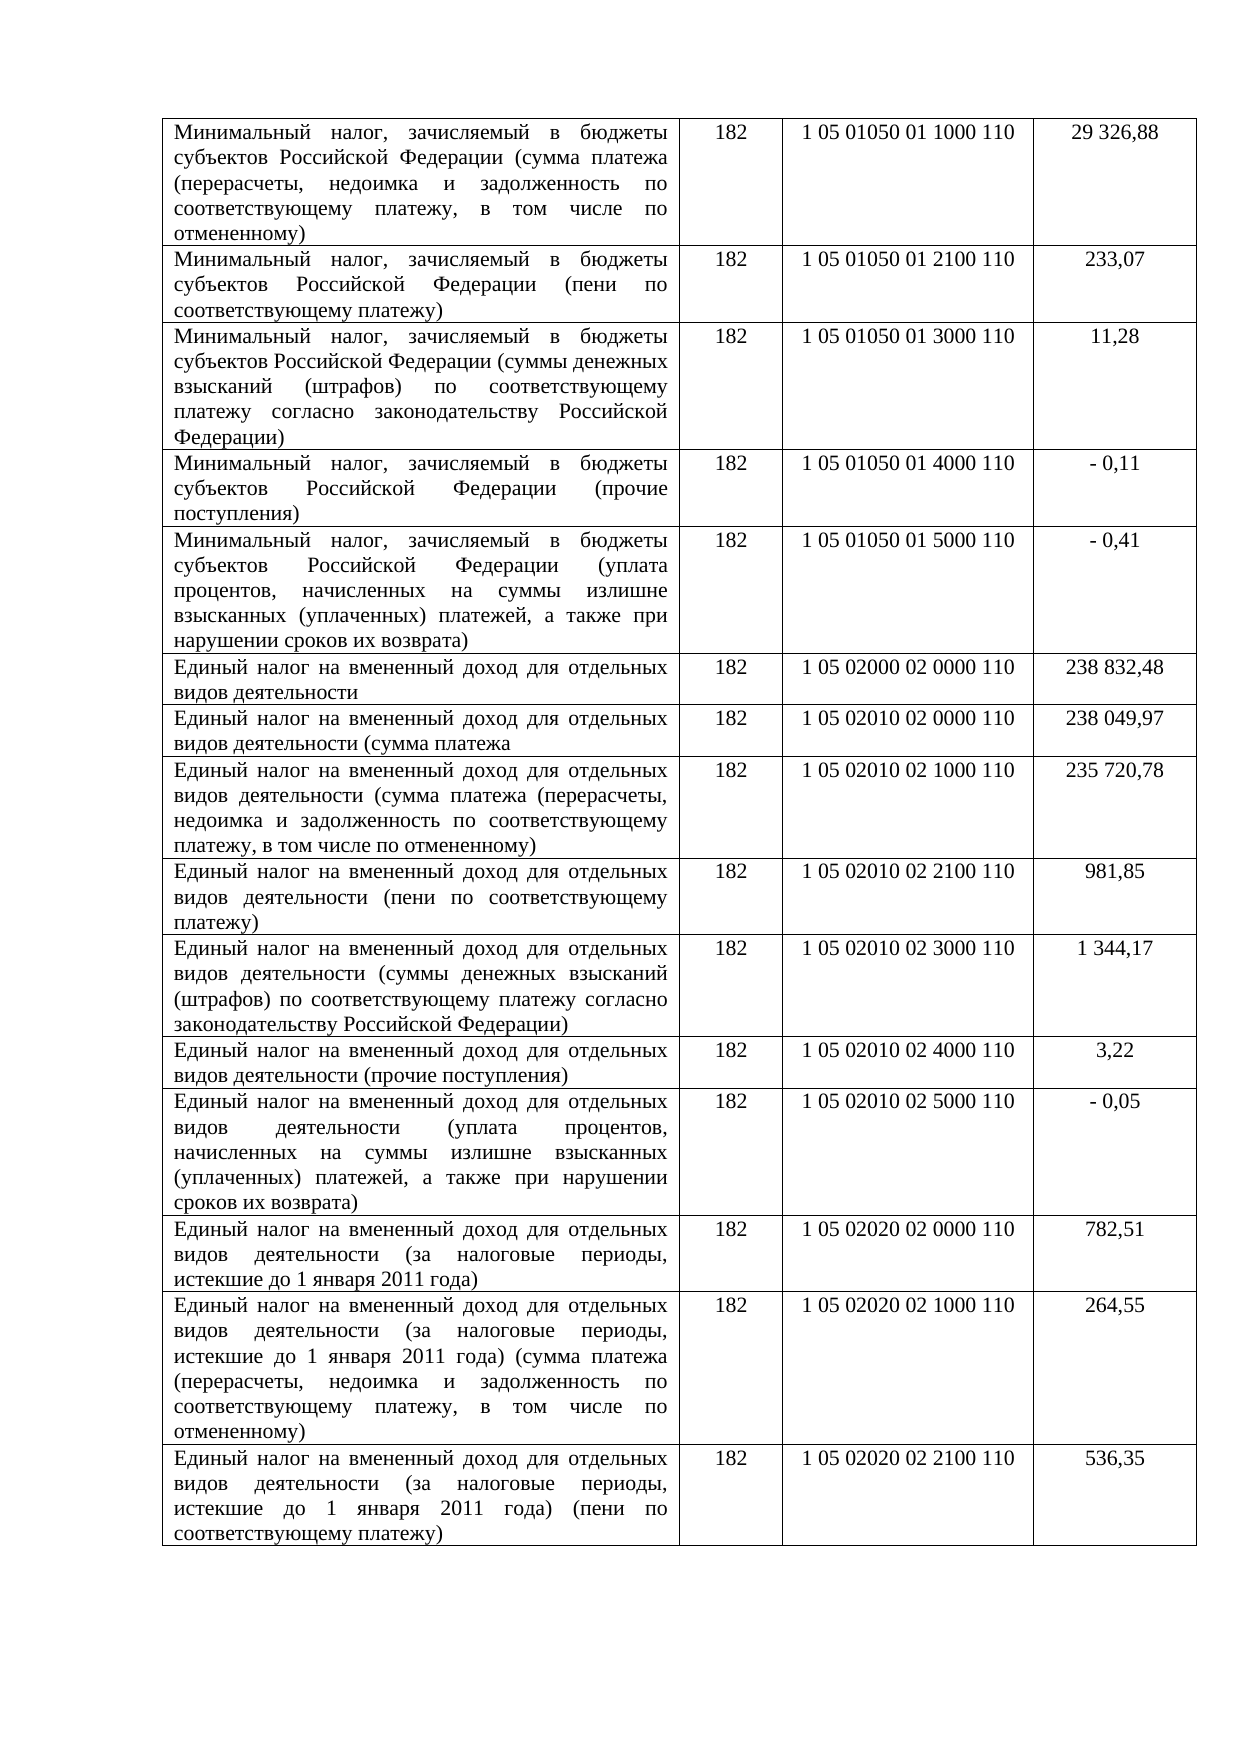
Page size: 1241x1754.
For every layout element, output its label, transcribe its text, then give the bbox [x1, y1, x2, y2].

table_cell 1 05 02020 02 1000 110 [783, 1292, 1033, 1443]
table_cell 182 [680, 935, 782, 1036]
table_header 1 05 01050 01 1000 110 [783, 119, 1033, 245]
table_cell 1 05 02000 02 0000 110 [783, 654, 1033, 704]
table_cell Минимальный налог, зачисляемый в бюджеты субъектов Российской Федерации (уплата процентов, начисленных на суммы излишне взысканных (уплаченных) платежей, а также при нарушении сроков их возврата) [163, 527, 679, 653]
table_cell 981,85 [1034, 859, 1196, 934]
table_cell Минимальный налог, зачисляемый в бюджеты субъектов Российской Федерации (пени по соответствующему платежу) [163, 246, 679, 322]
table_cell 1 05 02010 02 5000 110 [783, 1089, 1033, 1214]
table_cell 11,28 [1034, 323, 1196, 449]
table_cell 536,35 [1034, 1445, 1196, 1545]
table_cell 1 344,17 [1034, 935, 1196, 1036]
table_cell 182 [680, 1292, 782, 1443]
table_cell 1 05 02020 02 2100 110 [783, 1445, 1033, 1545]
table_header 29 326,88 [1034, 119, 1196, 245]
table_cell Единый налог на вмененный доход для отдельных видов деятельности [163, 654, 679, 704]
table_cell 1 05 01050 01 2100 110 [783, 246, 1033, 322]
table_cell Единый налог на вмененный доход для отдельных видов деятельности (за налоговые периоды, истекшие до 1 января 2011 года) (пени по соответствующему платежу) [163, 1445, 679, 1545]
table_cell 235 720,78 [1034, 757, 1196, 857]
table_cell - 0,05 [1034, 1089, 1196, 1214]
table_cell 182 [680, 1037, 782, 1087]
table_cell 1 05 02010 02 2100 110 [783, 859, 1033, 934]
table_cell Единый налог на вмененный доход для отдельных видов деятельности (за налоговые периоды, истекшие до 1 января 2011 года) [163, 1216, 679, 1291]
table_cell 238 832,48 [1034, 654, 1196, 704]
table_cell Единый налог на вмененный доход для отдельных видов деятельности (пени по соответствующему платежу) [163, 859, 679, 934]
table_cell 782,51 [1034, 1216, 1196, 1291]
table_cell 1 05 01050 01 5000 110 [783, 527, 1033, 653]
table_cell 1 05 01050 01 3000 110 [783, 323, 1033, 449]
table_cell 182 [680, 246, 782, 322]
table_cell - 0,41 [1034, 527, 1196, 653]
table_cell 233,07 [1034, 246, 1196, 322]
table_cell 182 [680, 450, 782, 526]
table_cell 182 [680, 705, 782, 756]
table_cell 1 05 02010 02 1000 110 [783, 757, 1033, 857]
table_cell 238 049,97 [1034, 705, 1196, 756]
table_cell Минимальный налог, зачисляемый в бюджеты субъектов Российской Федерации (прочие поступления) [163, 450, 679, 526]
table_cell 182 [680, 859, 782, 934]
table_cell 3,22 [1034, 1037, 1196, 1087]
table_cell 182 [680, 654, 782, 704]
table_cell Единый налог на вмененный доход для отдельных видов деятельности (уплата процентов, начисленных на суммы излишне взысканных (уплаченных) платежей, а также при нарушении сроков их возврата) [163, 1089, 679, 1214]
table_cell 1 05 02020 02 0000 110 [783, 1216, 1033, 1291]
table_cell 264,55 [1034, 1292, 1196, 1443]
table_cell 182 [680, 323, 782, 449]
table_cell 182 [680, 1216, 782, 1291]
table_cell Единый налог на вмененный доход для отдельных видов деятельности (сумма платежа [163, 705, 679, 756]
table_cell Единый налог на вмененный доход для отдельных видов деятельности (сумма платежа (перерасчеты, недоимка и задолженность по соответствующему платежу, в том числе по отмененному) [163, 757, 679, 857]
table_cell 182 [680, 757, 782, 857]
table_cell 182 [680, 1089, 782, 1214]
table_header 182 [680, 119, 782, 245]
table_cell Единый налог на вмененный доход для отдельных видов деятельности (суммы денежных взысканий (штрафов) по соответствующему платежу согласно законодательству Российской Федерации) [163, 935, 679, 1036]
table_cell 1 05 02010 02 3000 110 [783, 935, 1033, 1036]
table_header Минимальный налог, зачисляемый в бюджеты субъектов Российской Федерации (сумма платежа (перерасчеты, недоимка и задолженность по соответствующему платежу, в том числе по отмененному) [163, 119, 679, 245]
table_cell 1 05 02010 02 0000 110 [783, 705, 1033, 756]
table_cell 182 [680, 527, 782, 653]
table_cell 1 05 01050 01 4000 110 [783, 450, 1033, 526]
table_cell 1 05 02010 02 4000 110 [783, 1037, 1033, 1087]
table_cell Единый налог на вмененный доход для отдельных видов деятельности (за налоговые периоды, истекшие до 1 января 2011 года) (сумма платежа (перерасчеты, недоимка и задолженность по соответствующему платежу, в том числе по отмененному) [163, 1292, 679, 1443]
table_cell Минимальный налог, зачисляемый в бюджеты субъектов Российской Федерации (суммы денежных взысканий (штрафов) по соответствующему платежу согласно законодательству Российской Федерации) [163, 323, 679, 449]
table_cell 182 [680, 1445, 782, 1545]
table_cell - 0,11 [1034, 450, 1196, 526]
table_cell Единый налог на вмененный доход для отдельных видов деятельности (прочие поступления) [163, 1037, 679, 1087]
